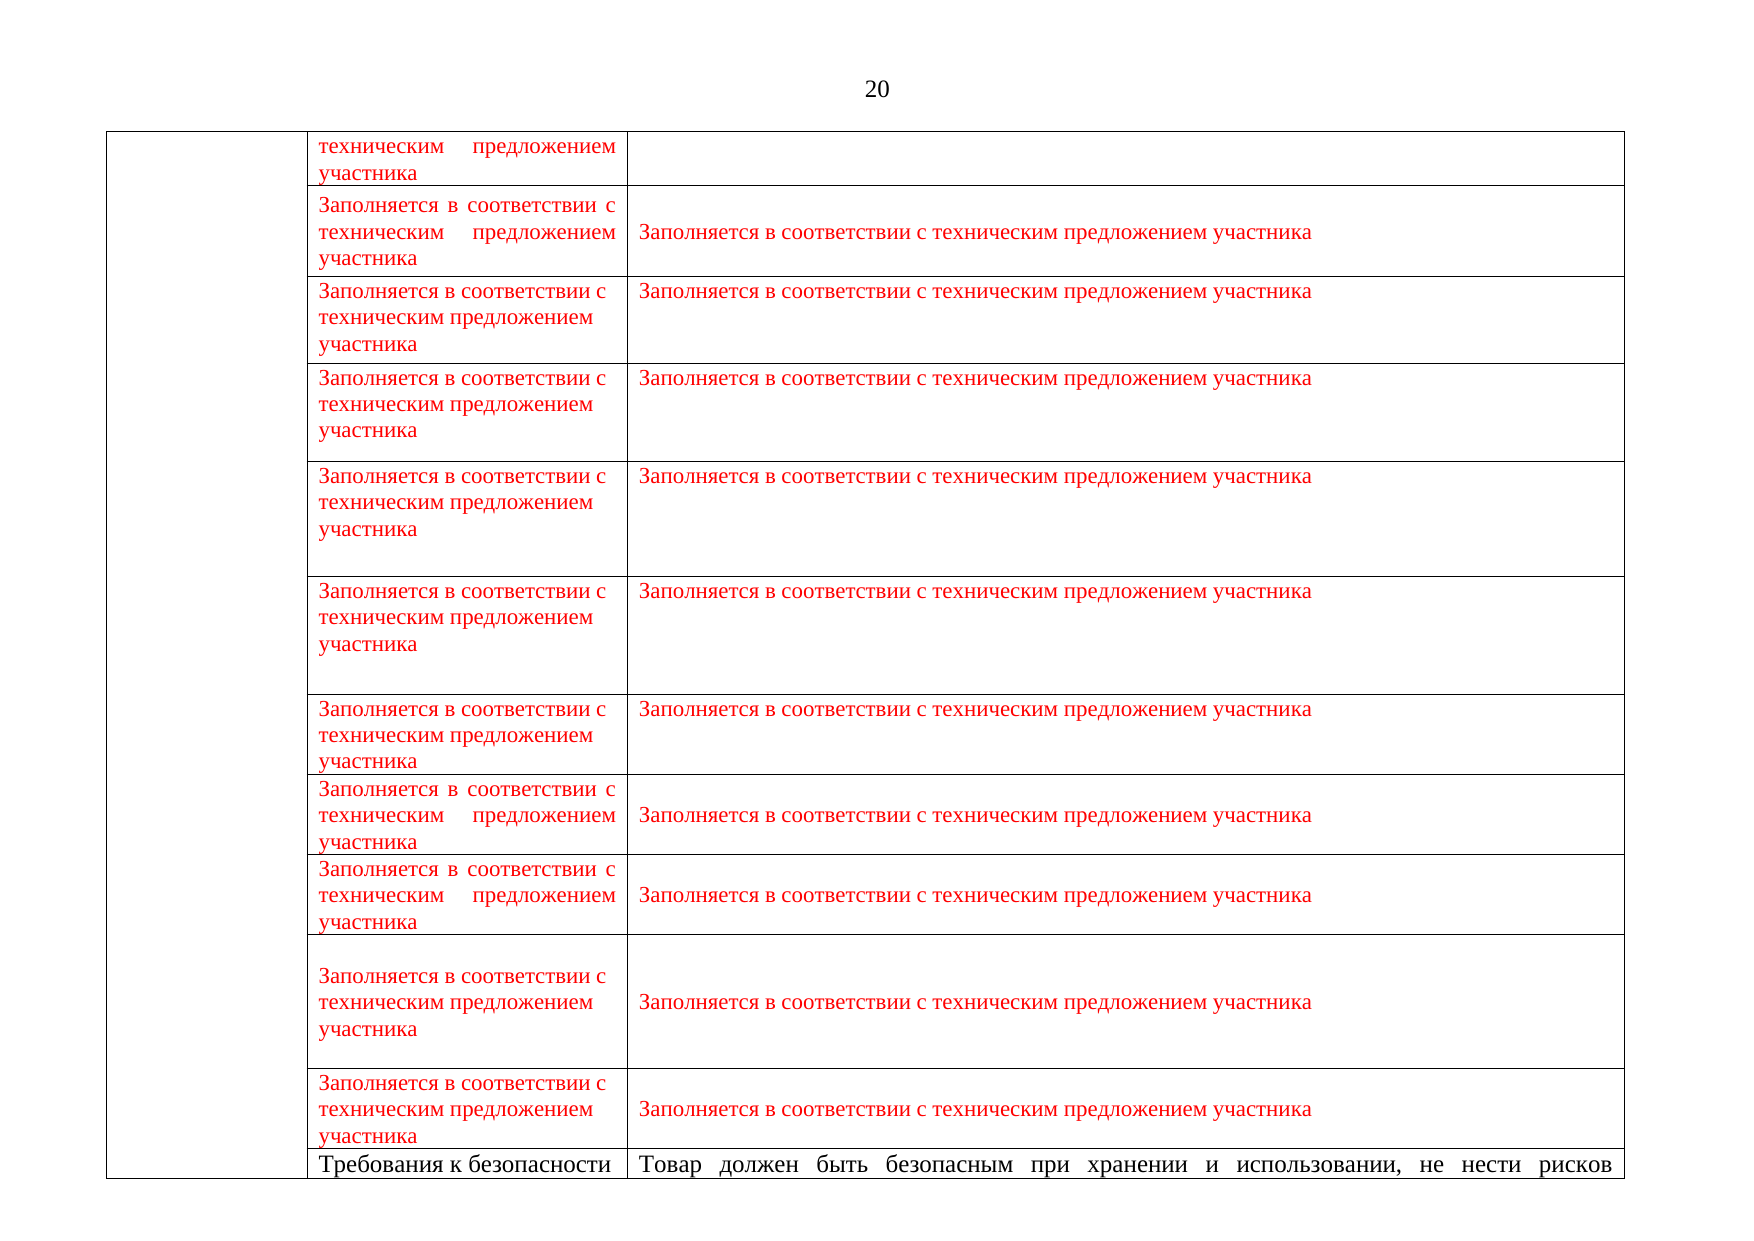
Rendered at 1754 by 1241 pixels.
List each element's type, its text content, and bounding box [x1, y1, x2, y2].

table_cell Заполняется в соответствии с техническим предложением участника [308, 277, 627, 363]
table_cell Заполняется в соответствии с техническим предложением участника [308, 1069, 627, 1148]
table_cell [628, 132, 1624, 185]
table_cell Заполняется в соответствии с техническим предложением участника [628, 577, 1624, 694]
table_cell Заполняется в соответствии с техническим предложением участника [628, 935, 1624, 1068]
table_cell Заполняется в соответствии с техническим предложением участника [628, 364, 1624, 461]
table_cell Заполняется в соответствии с техническим предложением участника [308, 935, 627, 1068]
table_cell Заполняется в соответствии с техническим предложением участника [308, 855, 627, 934]
table_cell Заполняется в соответствии с техническим предложением участника [308, 364, 627, 461]
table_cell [308, 1149, 627, 1178]
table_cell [628, 1149, 1624, 1178]
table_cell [308, 132, 627, 185]
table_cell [628, 186, 1624, 276]
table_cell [308, 186, 627, 276]
table_cell Заполняется в соответствии с техническим предложением участника [308, 577, 627, 694]
table_cell Заполняется в соответствии с техническим предложением участника [628, 277, 1624, 363]
table_cell Заполняется в соответствии с техническим предложением участника [628, 1069, 1624, 1148]
table_cell Заполняется в соответствии с техническим предложением участника [628, 775, 1624, 854]
table_cell Заполняется в соответствии с техническим предложением участника [308, 462, 627, 576]
table_cell Заполняется в соответствии с техническим предложением участника [308, 695, 627, 774]
table_cell Заполняется в соответствии с техническим предложением участника [628, 855, 1624, 934]
table_cell Заполняется в соответствии с техническим предложением участника [628, 695, 1624, 774]
table_cell Заполняется в соответствии с техническим предложением участника [628, 462, 1624, 576]
table_cell Заполняется в соответствии с техническим предложением участника [308, 775, 627, 854]
